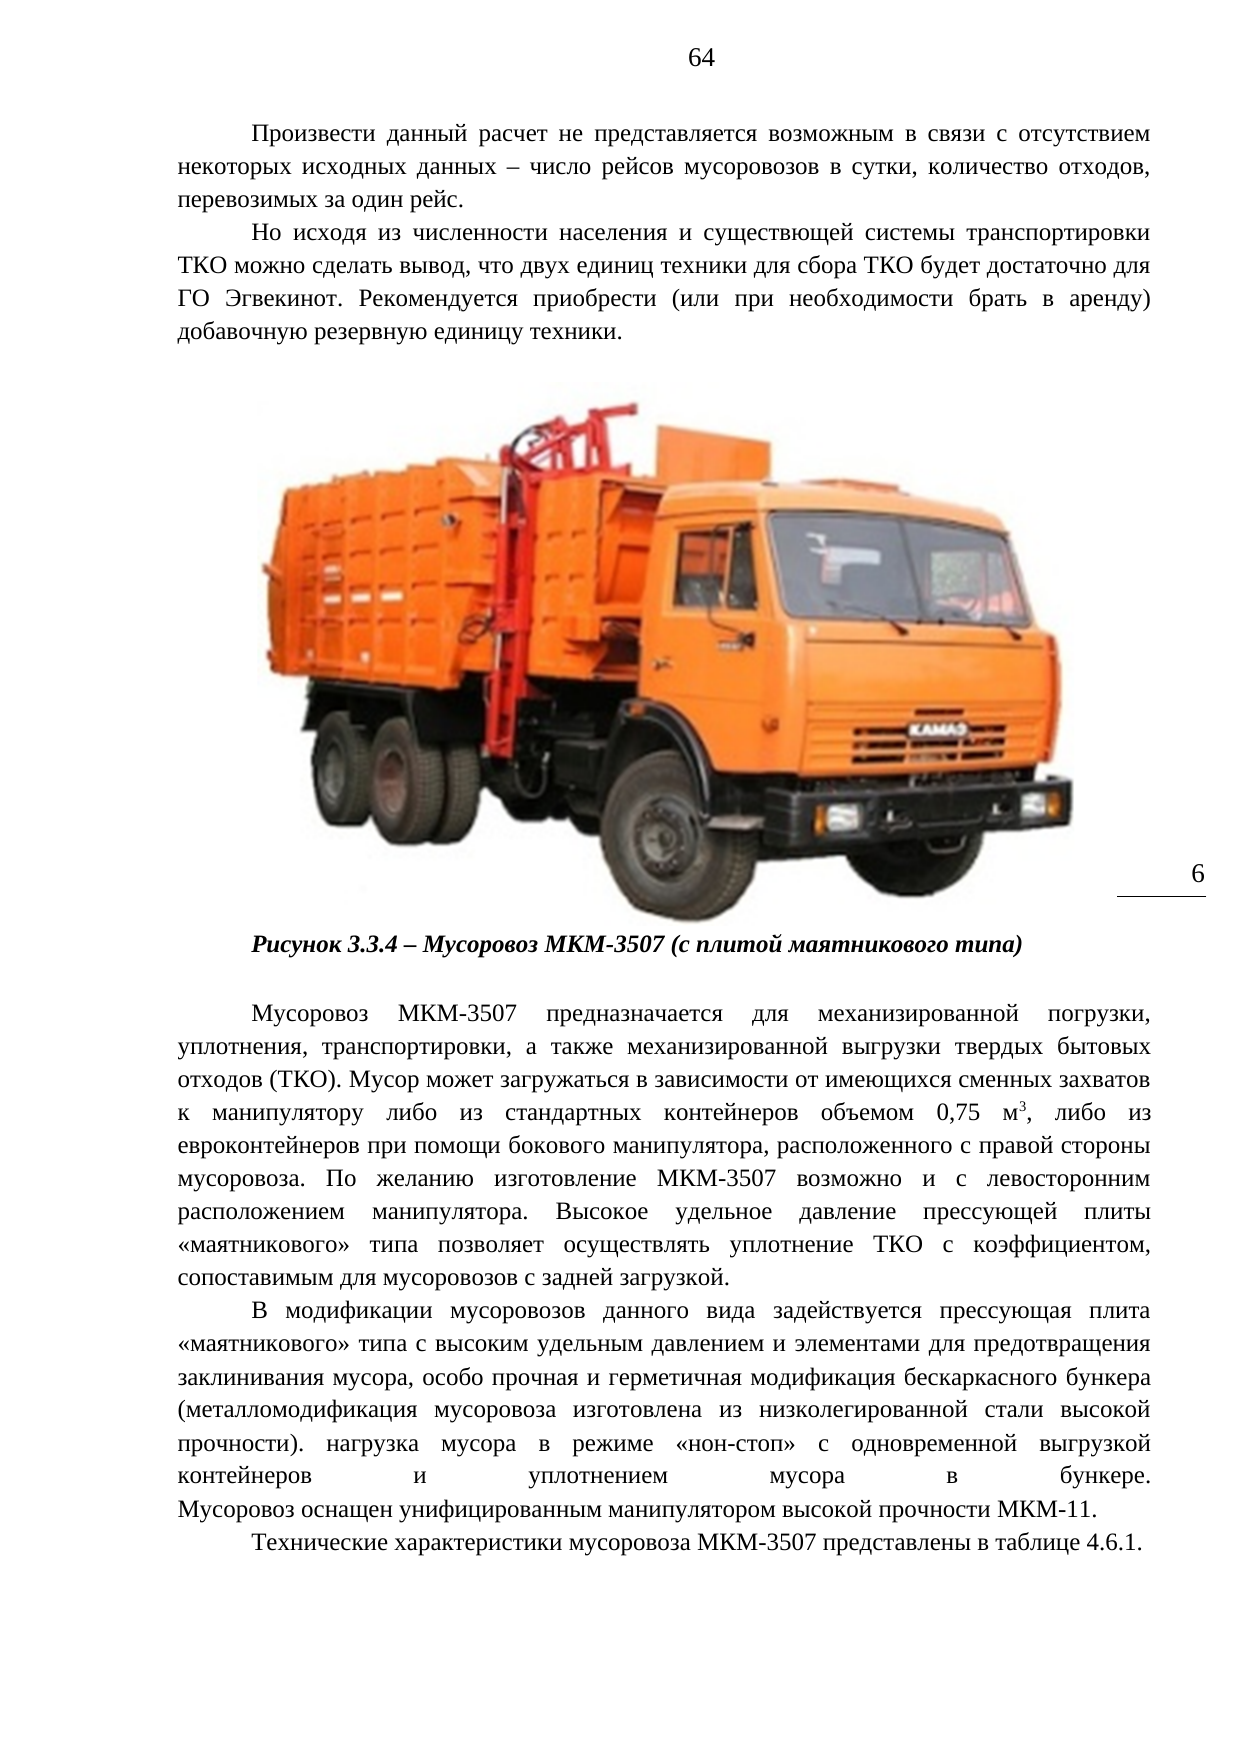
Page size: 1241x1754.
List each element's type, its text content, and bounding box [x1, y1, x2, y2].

text Технические характеристики мусоровоза МКМ-3507 представлены в таблице 4.6.1. [177, 1527, 1152, 1555]
text В модификации мусоровозов данного вида задействуется прессующая плита «маятникового» типа с высоким удельным давлением и элементами для предотвращения заклинивания мусора, особо прочная и герметичная модификация бескаркасного бункера (металломодификация мусоровоза изготовлена из низколегированной стали высокой прочности). нагрузка мусора в режиме «нон-стоп» с одновременной выгрузкой контейнеров и уплотнением мусора в бункере. Мусоровоз оснащен унифицированным манипулятором высокой прочности МКМ-11. [177, 1296, 1152, 1522]
picture [257, 382, 1075, 926]
text Произвести данный расчет не представляется возможным в связи с отсутствием некоторых исходных данных – число рейсов мусоровозов в сутки, количество отходов, перевозимых за один рейс. [177, 118, 1152, 213]
text Но исходя из численности населения и существющей системы транспортировки ТКО можно сделать вывод, что двух единиц техники для сбора ТКО будет достаточно для ГО Эгвекинот. Рекомендуется приобрести (или при необходимости брать в аренду) добавочную резервную единицу техники. [177, 217, 1152, 345]
text Рисунок 3.3.4 – Мусоровоз МКМ-3507 (с плитой маятникового типа) [177, 929, 1152, 958]
text Мусоровоз МКМ-3507 предназначается для механизированной погрузки, уплотнения, транспортировки, а также механизированной выгрузки твердых бытовых отходов (ТКО). Мусор может загружаться в зависимости от имеющихся сменных захватов к манипулятору либо из стандартных контейнеров объемом 0,75 м3, либо из евроконтейнеров при помощи бокового манипулятора, расположенного с правой стороны мусоровоза. По желанию изготовление МКМ-3507 возможно и с левосторонним расположением манипулятора. Высокое удельное давление прессующей плиты «маятникового» типа позволяет осуществлять уплотнение ТКО с коэффициентом, сопоставимым для мусоровозов с задней загрузкой. [177, 998, 1152, 1291]
